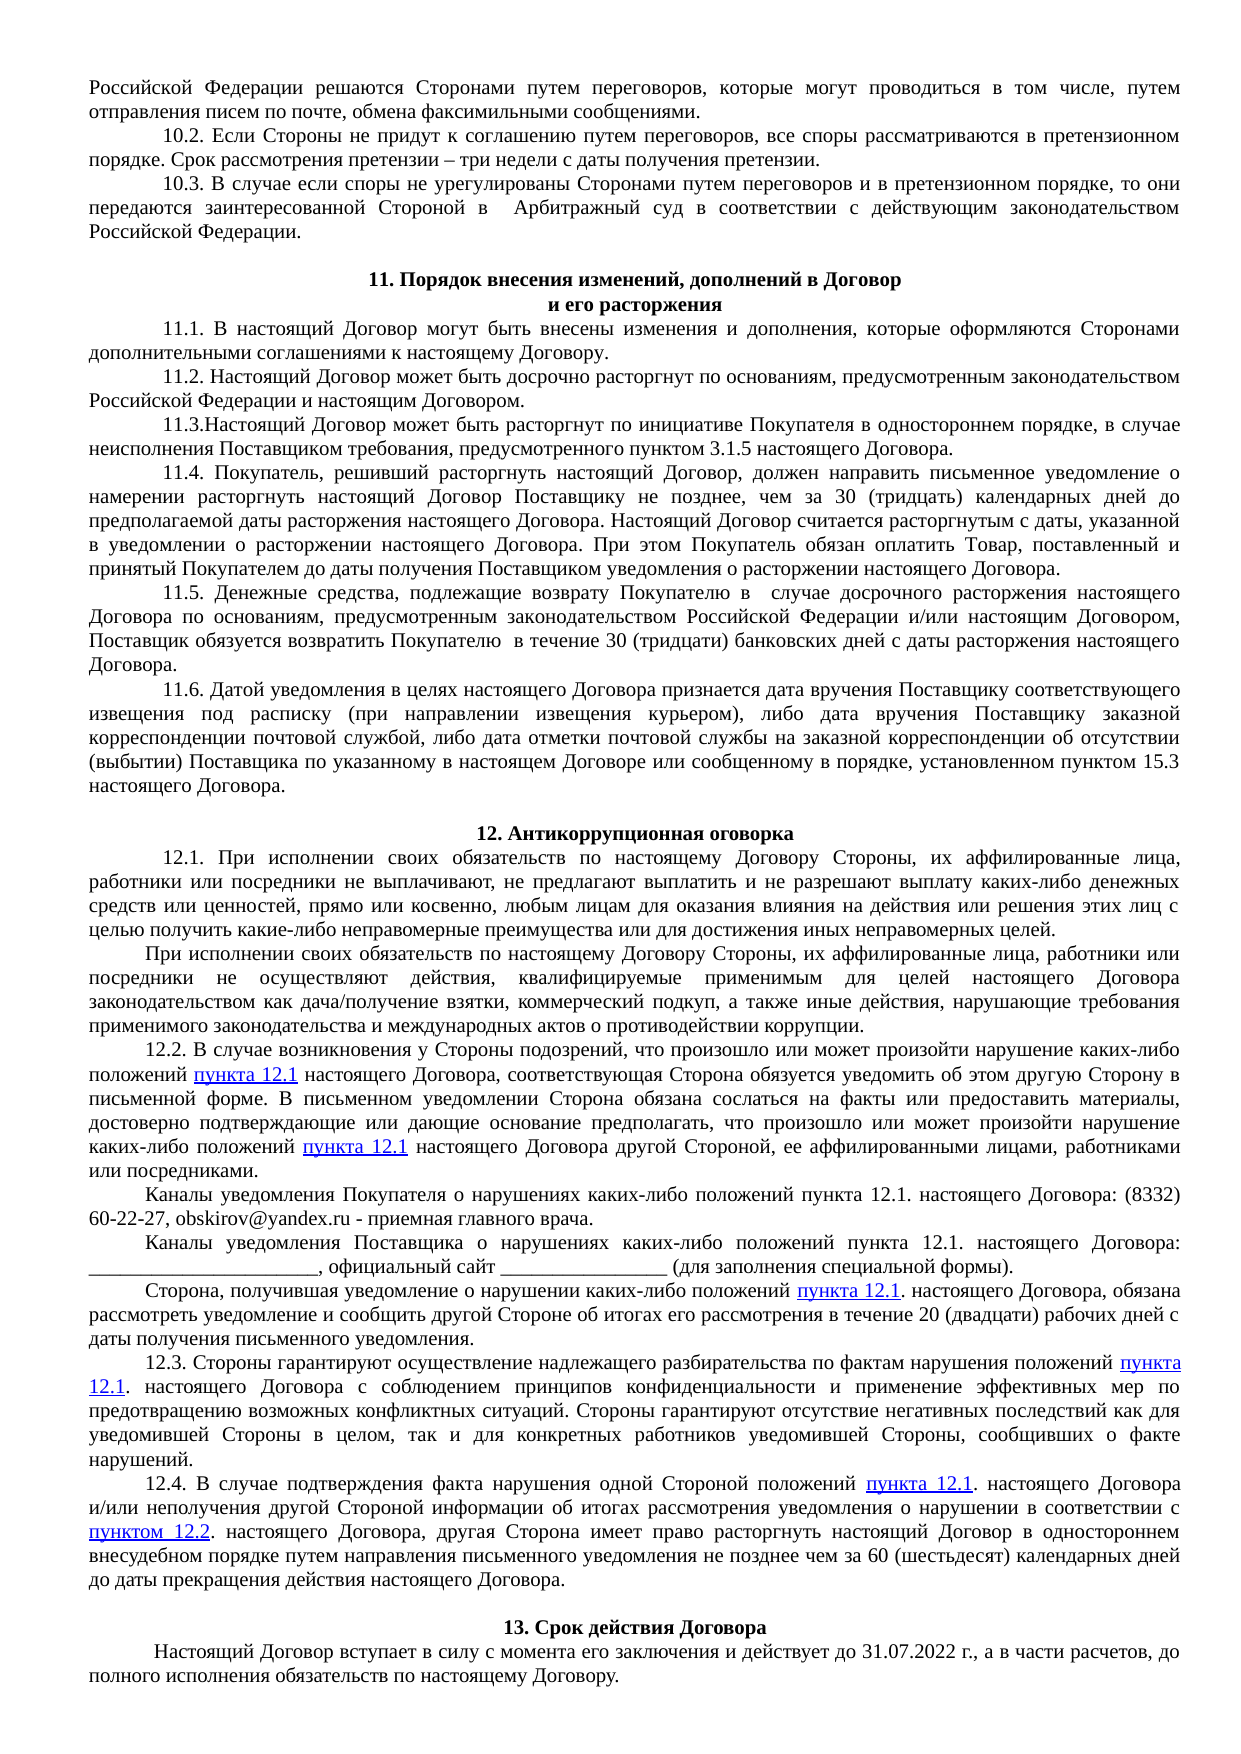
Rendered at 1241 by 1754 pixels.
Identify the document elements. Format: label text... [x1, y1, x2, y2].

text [89, 75, 1181, 123]
text 12.1. При исполнении своих обязательств по настоящему Договору Стороны, их аффилированные лица, работники или посредники не выплачивают, не предлагают выплатить и не разрешают выплату каких-либо денежных средств или ценностей, прямо или косвенно, любым лицам для оказания влияния на действия или решения этих лиц с целью получить какие-либо неправомерные преимущества или для достижения иных неправомерных целей. [89, 845, 1181, 941]
text 10.2. Если Стороны не придут к соглашению путем переговоров, все споры рассматриваются в претензионном порядке. Срок рассмотрения претензии – три недели с даты получения претензии. [89, 123, 1181, 171]
text и его расторжения [89, 291, 1181, 316]
text 11.5. Денежные средства, подлежащие возврату Покупателю в случае досрочного расторжения настоящего Договора по основаниям, предусмотренным законодательством Российской Федерации и/или настоящим Договором, Поставщик обязуется возвратить Покупателю в течение 30 (тридцати) банковских дней с даты расторжения настоящего Договора. [89, 580, 1181, 676]
text 11.2. Настоящий Договор может быть досрочно расторгнут по основаниям, предусмотренным законодательством Российской Федерации и настоящим Договором. [89, 364, 1181, 412]
text 13. Срок действия Договора [89, 1615, 1181, 1639]
text 12.3. Стороны гарантируют осуществление надлежащего разбирательства по фактам нарушения положений пункта 12.1. настоящего Договора с соблюдением принципов конфиденциальности и применение эффективных мер по предотвращению возможных конфликтных ситуаций. Стороны гарантируют отсутствие негативных последствий как для уведомившей Стороны в целом, так и для конкретных работников уведомившей Стороны, сообщивших о факте нарушений. [89, 1350, 1181, 1471]
text 11.3.Настоящий Договор может быть расторгнут по инициативе Покупателя в одностороннем порядке, в случае неисполнения Поставщиком требования, предусмотренного пунктом 3.1.5 настоящего Договора. [89, 412, 1181, 460]
text 12.4. В случае подтверждения факта нарушения одной Стороной положений пункта 12.1. настоящего Договора и/или неполучения другой Стороной информации об итогах рассмотрения уведомления о нарушении в соответствии с пунктом 12.2. настоящего Договора, другая Сторона имеет право расторгнуть настоящий Договор в одностороннем внесудебном порядке путем направления письменного уведомления не позднее чем за 60 (шестьдесят) календарных дней до даты прекращения действия настоящего Договора. [89, 1471, 1181, 1591]
text 11.1. В настоящий Договор могут быть внесены изменения и дополнения, которые оформляются Сторонами дополнительными соглашениями к настоящему Договору. [89, 316, 1181, 364]
text 11. Порядок внесения изменений, дополнений в Договор [89, 267, 1181, 291]
text 11.6. Датой уведомления в целях настоящего Договора признается дата вручения Поставщику соответствующего извещения под расписку (при направлении извещения курьером), либо дата вручения Поставщику заказной корреспонденции почтовой службой, либо дата отметки почтовой службы на заказной корреспонденции об отсутствии (выбытии) Поставщика по указанному в настоящем Договоре или сообщенному в порядке, установленном пунктом 15.3 настоящего Договора. [89, 676, 1181, 797]
text 12.2. В случае возникновения у Стороны подозрений, что произошло или может произойти нарушение каких-либо положений пункта 12.1 настоящего Договора, соответствующая Сторона обязуется уведомить об этом другую Сторону в письменной форме. В письменном уведомлении Сторона обязана сослаться на факты или предоставить материалы, достоверно подтверждающие или дающие основание предполагать, что произошло или может произойти нарушение каких-либо положений пункта 12.1 настоящего Договора другой Стороной, ее аффилированными лицами, работниками или посредниками. [89, 1037, 1181, 1182]
text 10.3. В случае если споры не урегулированы Сторонами путем переговоров и в претензионном порядке, то они передаются заинтересованной Стороной в Арбитражный суд в соответствии с действующим законодательством Российской Федерации. [89, 171, 1181, 243]
text Каналы уведомления Поставщика о нарушениях каких-либо положений пункта 12.1. настоящего Договора: ______________________, официальный сайт ________________ (для заполнения специальной формы). [89, 1230, 1181, 1278]
text 12. Антикоррупционная оговорка [89, 821, 1181, 845]
text 11.4. Покупатель, решивший расторгнуть настоящий Договор, должен направить письменное уведомление о намерении расторгнуть настоящий Договор Поставщику не позднее, чем за 30 (тридцать) календарных дней до предполагаемой даты расторжения настоящего Договора. Настоящий Договор считается расторгнутым с даты, указанной в уведомлении о расторжении настоящего Договора. При этом Покупатель обязан оплатить Товар, поставленный и принятый Покупателем до даты получения Поставщиком уведомления о расторжении настоящего Договора. [89, 460, 1181, 580]
text При исполнении своих обязательств по настоящему Договору Стороны, их аффилированные лица, работники или посредники не осуществляют действия, квалифицируемые применимым для целей настоящего Договора законодательством как дача/получение взятки, коммерческий подкуп, а также иные действия, нарушающие требования применимого законодательства и международных актов о противодействии коррупции. [89, 941, 1181, 1037]
text Каналы уведомления Покупателя о нарушениях каких-либо положений пункта 12.1. настоящего Договора: (8332) 60-22-27, obskirov@yandex.ru - приемная главного врача. [89, 1182, 1181, 1230]
text Настоящий Договор вступает в силу с момента его заключения и действует до 31.07.2022 г., а в части расчетов, до полного исполнения обязательств по настоящему Договору. [89, 1639, 1181, 1687]
text Сторона, получившая уведомление о нарушении каких-либо положений пункта 12.1. настоящего Договора, обязана рассмотреть уведомление и сообщить другой Стороне об итогах его рассмотрения в течение 20 (двадцати) рабочих дней с даты получения письменного уведомления. [89, 1278, 1181, 1350]
